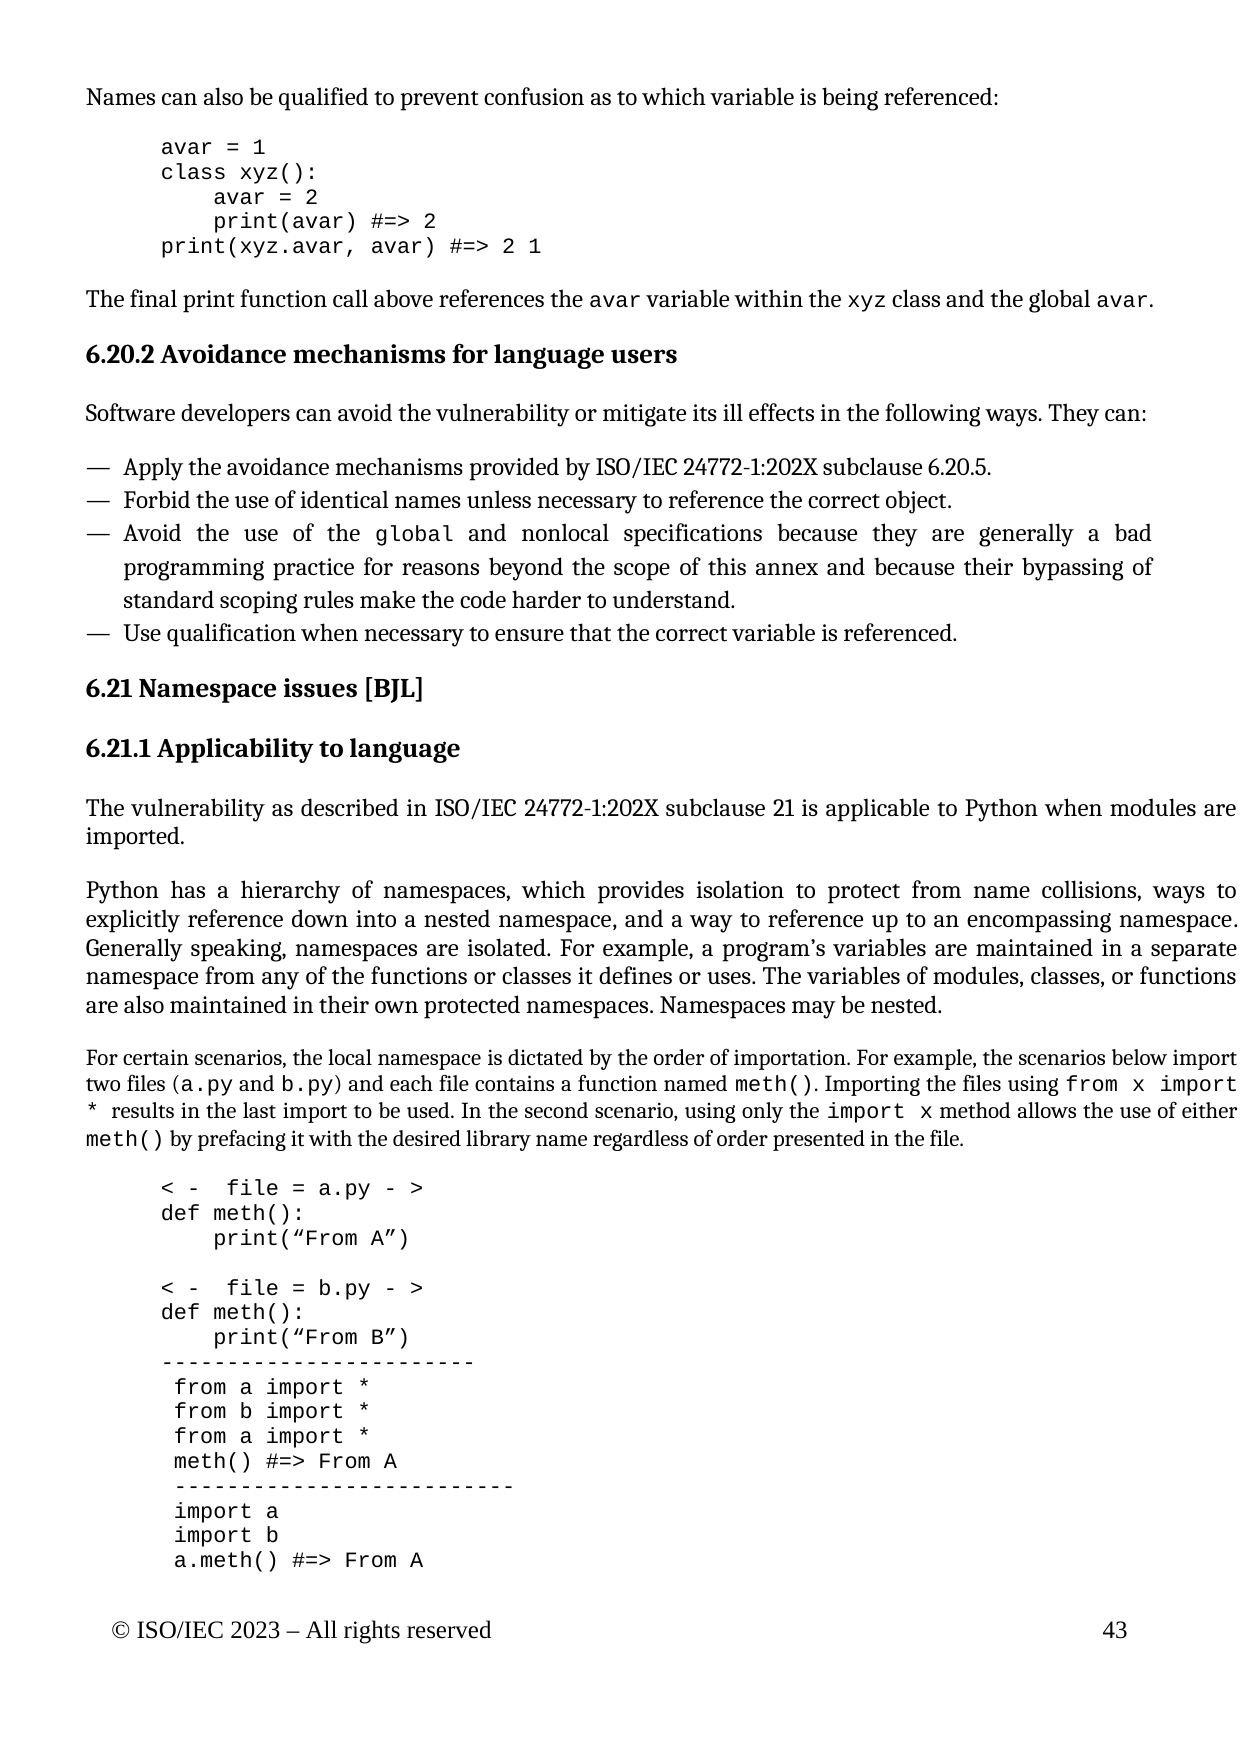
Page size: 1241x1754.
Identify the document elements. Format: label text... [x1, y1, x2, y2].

text < - file = a.py - > [161, 1178, 1153, 1202]
subtitle 6.21 Namespace issues [BJL] [86, 673, 1238, 704]
text from a import * [161, 1426, 1153, 1450]
text Forbid the use of identical names unless necessary to reference the correct object. [86, 486, 1153, 515]
text For certain scenarios, the local namespace is dictated by the order of importation. For example, the scenarios below import two files (a.py and b.py) and each file contains a function named meth(). Importing the files using from x import * results in the last import to be used. In the second scenario, using only the import x method allows the use of either meth() by prefacing it with the desired library name regardless of order presented in the file. [86, 1045, 1238, 1153]
text def meth(): [161, 1202, 1153, 1227]
text class xyz(): [161, 161, 1153, 186]
text print(“From B”) [161, 1326, 1153, 1351]
text Avoid the use of the global and nonlocal specifications because they are generally a bad programming practice for reasons beyond the scope of this annex and because their bypassing of standard scoping rules make the code harder to understand. [86, 519, 1153, 614]
text meth() #=> From A [161, 1450, 1153, 1475]
text The vulnerability as described in ISO/IEC 24772-1:202X subclause 21 is applicable to Python when modules are imported. [86, 793, 1238, 851]
text print(“From A”) [161, 1227, 1153, 1252]
subtitle 6.20.2 Avoidance mechanisms for language users [86, 339, 1238, 370]
text Use qualification when necessary to ensure that the correct variable is referenced. [86, 619, 1153, 647]
text import a [161, 1500, 1153, 1525]
text print(avar) #=> 2 [161, 211, 1153, 235]
text avar = 2 [161, 186, 1153, 211]
text avar = 1 [161, 136, 1153, 161]
text from b import * [161, 1401, 1153, 1426]
text The final print function call above references the avar variable within the xyz class and the global avar. [86, 285, 1238, 314]
text Software developers can avoid the vulnerability or mitigate its ill effects in the following ways. They can: [86, 399, 1238, 428]
text def meth(): [161, 1302, 1153, 1326]
subtitle 6.21.1 Applicability to language [86, 733, 1238, 764]
text print(xyz.avar, avar) #=> 2 1 [161, 235, 1153, 260]
text a.meth() #=> From A [161, 1549, 1153, 1574]
text Python has a hierarchy of namespaces, which provides isolation to protect from name collisions, ways to explicitly reference down into a nested namespace, and a way to reference up to an encompassing namespace. Generally speaking, namespaces are isolated. For example, a program’s variables are maintained in a separate namespace from any of the functions or classes it defines or uses. The variables of modules, classes, or functions are also maintained in their own protected namespaces. Namespaces may be nested. [86, 876, 1238, 1020]
text import b [161, 1525, 1153, 1549]
text < - file = b.py - > [161, 1277, 1153, 1302]
text -------------------------- [161, 1475, 1153, 1500]
text ------------------------ [161, 1351, 1153, 1376]
text Names can also be qualified to prevent confusion as to which variable is being referenced: [86, 82, 1238, 111]
text Apply the avoidance mechanisms provided by ISO/IEC 24772-1:202X subclause 6.20.5. [86, 453, 1153, 482]
text from a import * [161, 1376, 1153, 1401]
